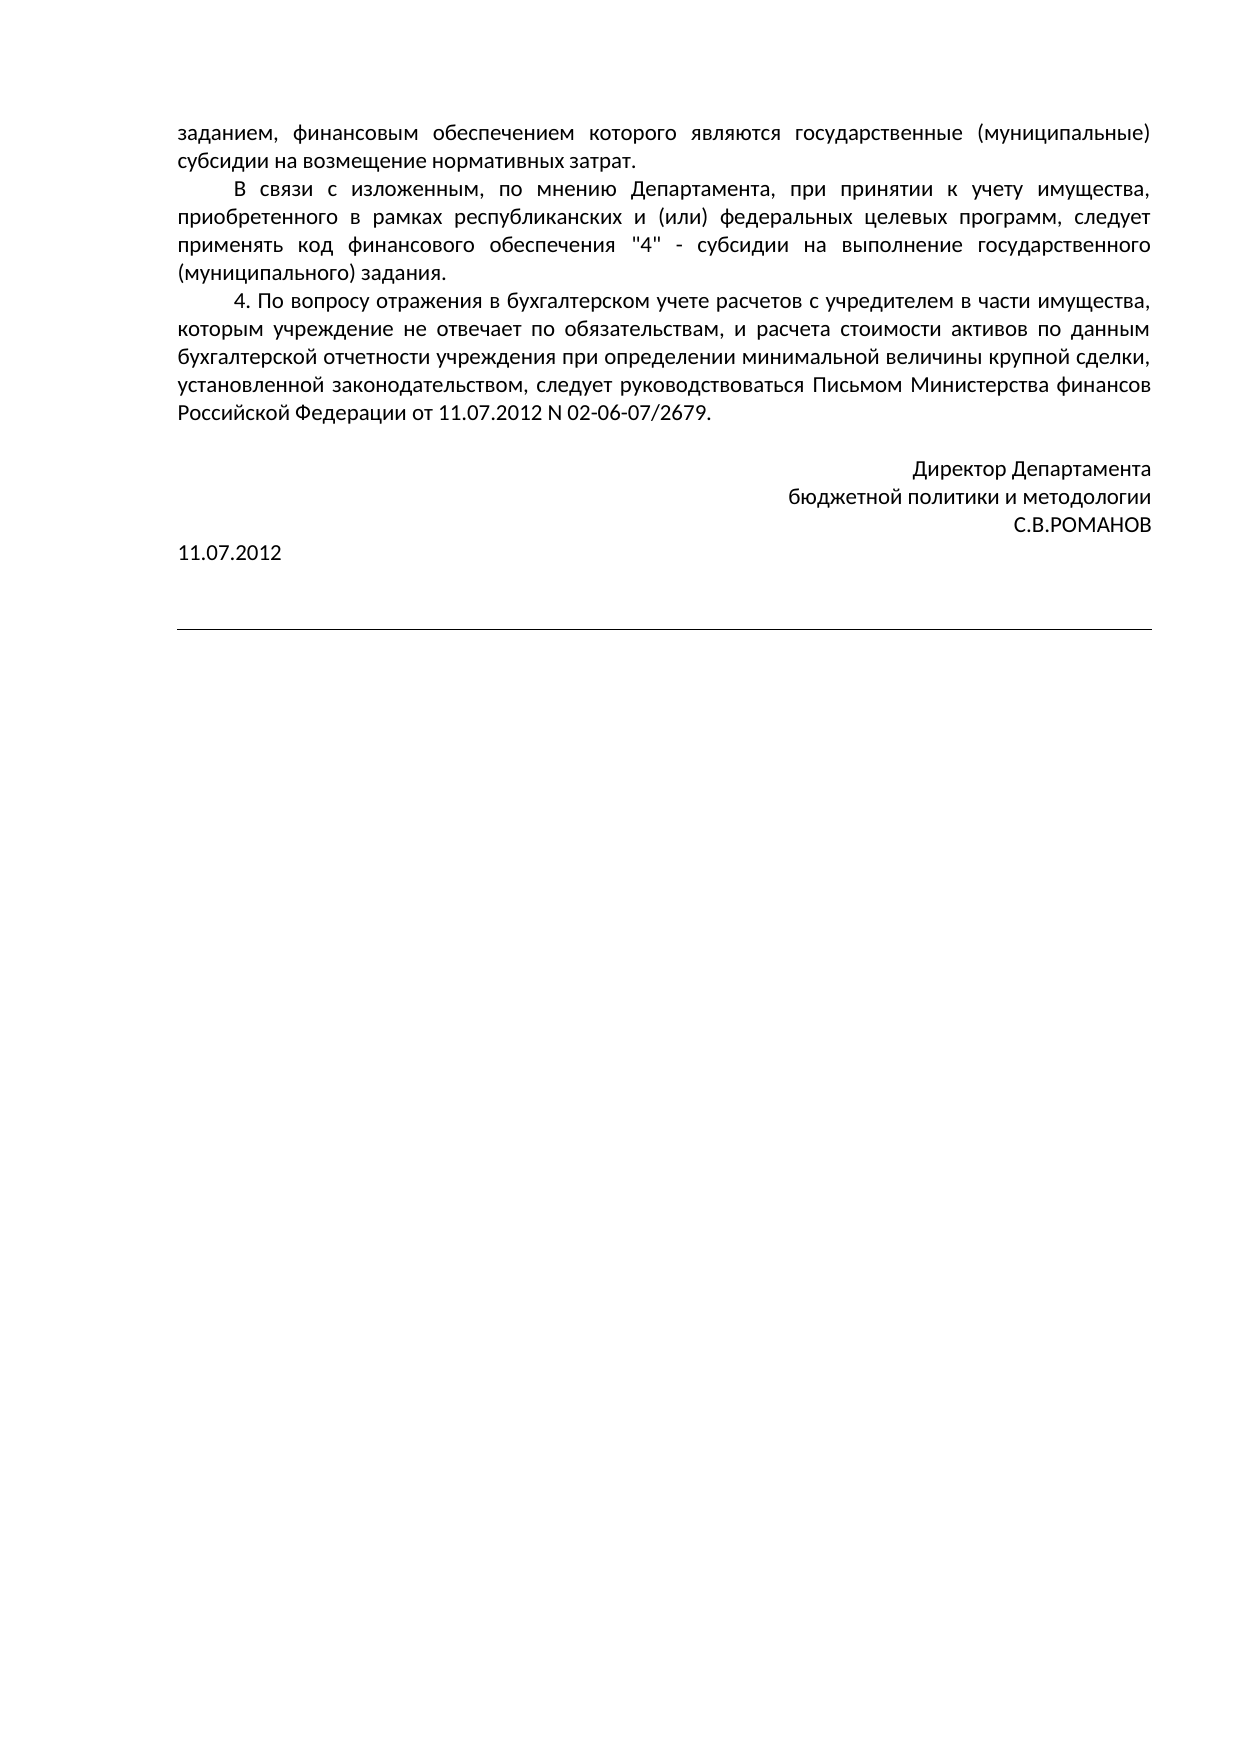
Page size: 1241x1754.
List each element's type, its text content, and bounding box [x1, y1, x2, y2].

text С.В.РОМАНОВ [177, 510, 1152, 538]
text 11.07.2012 [177, 538, 1152, 566]
text бюджетной политики и методологии [177, 482, 1152, 510]
text Директор Департамента [177, 454, 1152, 482]
text В связи с изложенным, по мнению Департамента, при принятии к учету имущества, приобретенного в рамках республиканских и (или) федеральных целевых программ, следует применять код финансового обеспечения "4" - субсидии на выполнение государственного (муниципального) задания. [177, 174, 1152, 286]
text 4. По вопросу отражения в бухгалтерском учете расчетов с учредителем в части имущества, которым учреждение не отвечает по обязательствам, и расчета стоимости активов по данным бухгалтерской отчетности учреждения при определении минимальной величины крупной сделки, установленной законодательством, следует руководствоваться Письмом Министерства финансов Российской Федерации от 11.07.2012 N 02-06-07/2679. [177, 286, 1152, 426]
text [177, 118, 1152, 174]
